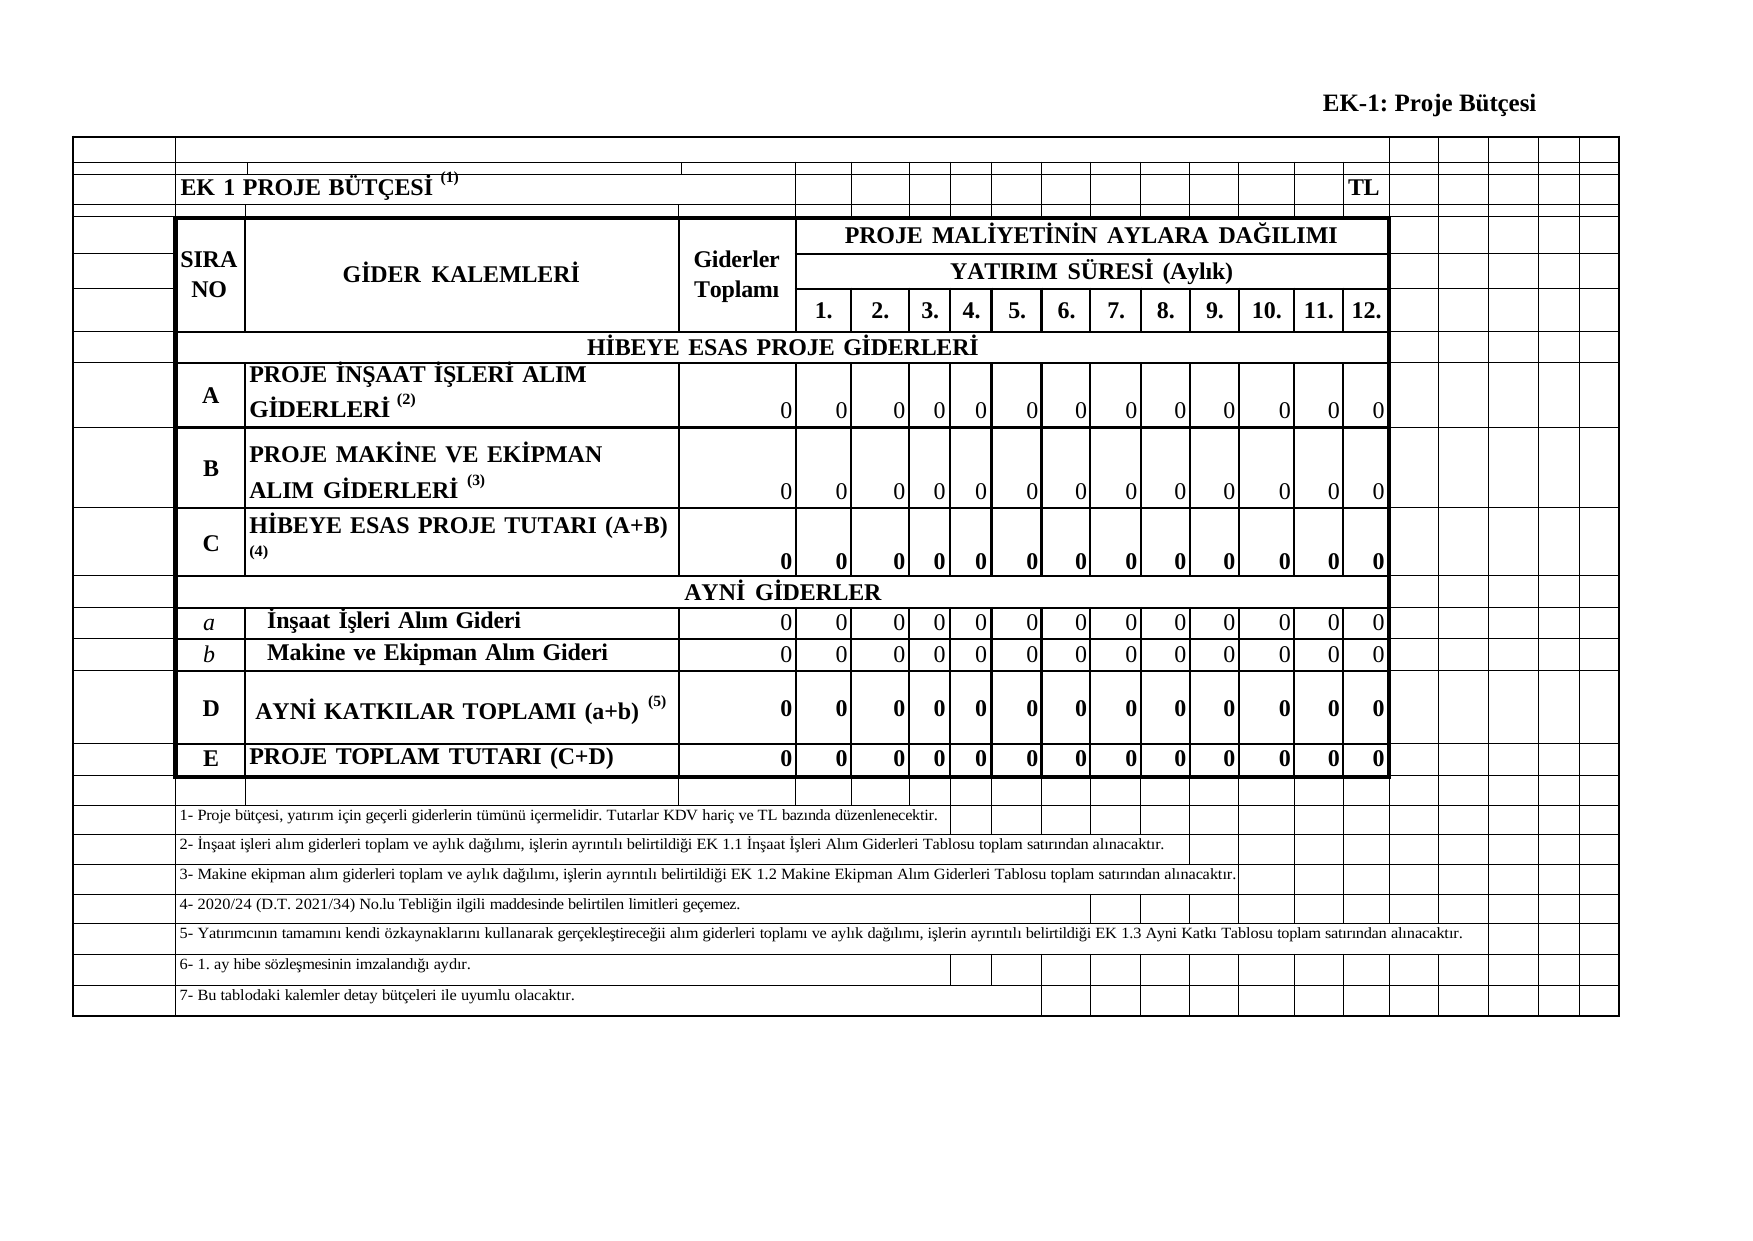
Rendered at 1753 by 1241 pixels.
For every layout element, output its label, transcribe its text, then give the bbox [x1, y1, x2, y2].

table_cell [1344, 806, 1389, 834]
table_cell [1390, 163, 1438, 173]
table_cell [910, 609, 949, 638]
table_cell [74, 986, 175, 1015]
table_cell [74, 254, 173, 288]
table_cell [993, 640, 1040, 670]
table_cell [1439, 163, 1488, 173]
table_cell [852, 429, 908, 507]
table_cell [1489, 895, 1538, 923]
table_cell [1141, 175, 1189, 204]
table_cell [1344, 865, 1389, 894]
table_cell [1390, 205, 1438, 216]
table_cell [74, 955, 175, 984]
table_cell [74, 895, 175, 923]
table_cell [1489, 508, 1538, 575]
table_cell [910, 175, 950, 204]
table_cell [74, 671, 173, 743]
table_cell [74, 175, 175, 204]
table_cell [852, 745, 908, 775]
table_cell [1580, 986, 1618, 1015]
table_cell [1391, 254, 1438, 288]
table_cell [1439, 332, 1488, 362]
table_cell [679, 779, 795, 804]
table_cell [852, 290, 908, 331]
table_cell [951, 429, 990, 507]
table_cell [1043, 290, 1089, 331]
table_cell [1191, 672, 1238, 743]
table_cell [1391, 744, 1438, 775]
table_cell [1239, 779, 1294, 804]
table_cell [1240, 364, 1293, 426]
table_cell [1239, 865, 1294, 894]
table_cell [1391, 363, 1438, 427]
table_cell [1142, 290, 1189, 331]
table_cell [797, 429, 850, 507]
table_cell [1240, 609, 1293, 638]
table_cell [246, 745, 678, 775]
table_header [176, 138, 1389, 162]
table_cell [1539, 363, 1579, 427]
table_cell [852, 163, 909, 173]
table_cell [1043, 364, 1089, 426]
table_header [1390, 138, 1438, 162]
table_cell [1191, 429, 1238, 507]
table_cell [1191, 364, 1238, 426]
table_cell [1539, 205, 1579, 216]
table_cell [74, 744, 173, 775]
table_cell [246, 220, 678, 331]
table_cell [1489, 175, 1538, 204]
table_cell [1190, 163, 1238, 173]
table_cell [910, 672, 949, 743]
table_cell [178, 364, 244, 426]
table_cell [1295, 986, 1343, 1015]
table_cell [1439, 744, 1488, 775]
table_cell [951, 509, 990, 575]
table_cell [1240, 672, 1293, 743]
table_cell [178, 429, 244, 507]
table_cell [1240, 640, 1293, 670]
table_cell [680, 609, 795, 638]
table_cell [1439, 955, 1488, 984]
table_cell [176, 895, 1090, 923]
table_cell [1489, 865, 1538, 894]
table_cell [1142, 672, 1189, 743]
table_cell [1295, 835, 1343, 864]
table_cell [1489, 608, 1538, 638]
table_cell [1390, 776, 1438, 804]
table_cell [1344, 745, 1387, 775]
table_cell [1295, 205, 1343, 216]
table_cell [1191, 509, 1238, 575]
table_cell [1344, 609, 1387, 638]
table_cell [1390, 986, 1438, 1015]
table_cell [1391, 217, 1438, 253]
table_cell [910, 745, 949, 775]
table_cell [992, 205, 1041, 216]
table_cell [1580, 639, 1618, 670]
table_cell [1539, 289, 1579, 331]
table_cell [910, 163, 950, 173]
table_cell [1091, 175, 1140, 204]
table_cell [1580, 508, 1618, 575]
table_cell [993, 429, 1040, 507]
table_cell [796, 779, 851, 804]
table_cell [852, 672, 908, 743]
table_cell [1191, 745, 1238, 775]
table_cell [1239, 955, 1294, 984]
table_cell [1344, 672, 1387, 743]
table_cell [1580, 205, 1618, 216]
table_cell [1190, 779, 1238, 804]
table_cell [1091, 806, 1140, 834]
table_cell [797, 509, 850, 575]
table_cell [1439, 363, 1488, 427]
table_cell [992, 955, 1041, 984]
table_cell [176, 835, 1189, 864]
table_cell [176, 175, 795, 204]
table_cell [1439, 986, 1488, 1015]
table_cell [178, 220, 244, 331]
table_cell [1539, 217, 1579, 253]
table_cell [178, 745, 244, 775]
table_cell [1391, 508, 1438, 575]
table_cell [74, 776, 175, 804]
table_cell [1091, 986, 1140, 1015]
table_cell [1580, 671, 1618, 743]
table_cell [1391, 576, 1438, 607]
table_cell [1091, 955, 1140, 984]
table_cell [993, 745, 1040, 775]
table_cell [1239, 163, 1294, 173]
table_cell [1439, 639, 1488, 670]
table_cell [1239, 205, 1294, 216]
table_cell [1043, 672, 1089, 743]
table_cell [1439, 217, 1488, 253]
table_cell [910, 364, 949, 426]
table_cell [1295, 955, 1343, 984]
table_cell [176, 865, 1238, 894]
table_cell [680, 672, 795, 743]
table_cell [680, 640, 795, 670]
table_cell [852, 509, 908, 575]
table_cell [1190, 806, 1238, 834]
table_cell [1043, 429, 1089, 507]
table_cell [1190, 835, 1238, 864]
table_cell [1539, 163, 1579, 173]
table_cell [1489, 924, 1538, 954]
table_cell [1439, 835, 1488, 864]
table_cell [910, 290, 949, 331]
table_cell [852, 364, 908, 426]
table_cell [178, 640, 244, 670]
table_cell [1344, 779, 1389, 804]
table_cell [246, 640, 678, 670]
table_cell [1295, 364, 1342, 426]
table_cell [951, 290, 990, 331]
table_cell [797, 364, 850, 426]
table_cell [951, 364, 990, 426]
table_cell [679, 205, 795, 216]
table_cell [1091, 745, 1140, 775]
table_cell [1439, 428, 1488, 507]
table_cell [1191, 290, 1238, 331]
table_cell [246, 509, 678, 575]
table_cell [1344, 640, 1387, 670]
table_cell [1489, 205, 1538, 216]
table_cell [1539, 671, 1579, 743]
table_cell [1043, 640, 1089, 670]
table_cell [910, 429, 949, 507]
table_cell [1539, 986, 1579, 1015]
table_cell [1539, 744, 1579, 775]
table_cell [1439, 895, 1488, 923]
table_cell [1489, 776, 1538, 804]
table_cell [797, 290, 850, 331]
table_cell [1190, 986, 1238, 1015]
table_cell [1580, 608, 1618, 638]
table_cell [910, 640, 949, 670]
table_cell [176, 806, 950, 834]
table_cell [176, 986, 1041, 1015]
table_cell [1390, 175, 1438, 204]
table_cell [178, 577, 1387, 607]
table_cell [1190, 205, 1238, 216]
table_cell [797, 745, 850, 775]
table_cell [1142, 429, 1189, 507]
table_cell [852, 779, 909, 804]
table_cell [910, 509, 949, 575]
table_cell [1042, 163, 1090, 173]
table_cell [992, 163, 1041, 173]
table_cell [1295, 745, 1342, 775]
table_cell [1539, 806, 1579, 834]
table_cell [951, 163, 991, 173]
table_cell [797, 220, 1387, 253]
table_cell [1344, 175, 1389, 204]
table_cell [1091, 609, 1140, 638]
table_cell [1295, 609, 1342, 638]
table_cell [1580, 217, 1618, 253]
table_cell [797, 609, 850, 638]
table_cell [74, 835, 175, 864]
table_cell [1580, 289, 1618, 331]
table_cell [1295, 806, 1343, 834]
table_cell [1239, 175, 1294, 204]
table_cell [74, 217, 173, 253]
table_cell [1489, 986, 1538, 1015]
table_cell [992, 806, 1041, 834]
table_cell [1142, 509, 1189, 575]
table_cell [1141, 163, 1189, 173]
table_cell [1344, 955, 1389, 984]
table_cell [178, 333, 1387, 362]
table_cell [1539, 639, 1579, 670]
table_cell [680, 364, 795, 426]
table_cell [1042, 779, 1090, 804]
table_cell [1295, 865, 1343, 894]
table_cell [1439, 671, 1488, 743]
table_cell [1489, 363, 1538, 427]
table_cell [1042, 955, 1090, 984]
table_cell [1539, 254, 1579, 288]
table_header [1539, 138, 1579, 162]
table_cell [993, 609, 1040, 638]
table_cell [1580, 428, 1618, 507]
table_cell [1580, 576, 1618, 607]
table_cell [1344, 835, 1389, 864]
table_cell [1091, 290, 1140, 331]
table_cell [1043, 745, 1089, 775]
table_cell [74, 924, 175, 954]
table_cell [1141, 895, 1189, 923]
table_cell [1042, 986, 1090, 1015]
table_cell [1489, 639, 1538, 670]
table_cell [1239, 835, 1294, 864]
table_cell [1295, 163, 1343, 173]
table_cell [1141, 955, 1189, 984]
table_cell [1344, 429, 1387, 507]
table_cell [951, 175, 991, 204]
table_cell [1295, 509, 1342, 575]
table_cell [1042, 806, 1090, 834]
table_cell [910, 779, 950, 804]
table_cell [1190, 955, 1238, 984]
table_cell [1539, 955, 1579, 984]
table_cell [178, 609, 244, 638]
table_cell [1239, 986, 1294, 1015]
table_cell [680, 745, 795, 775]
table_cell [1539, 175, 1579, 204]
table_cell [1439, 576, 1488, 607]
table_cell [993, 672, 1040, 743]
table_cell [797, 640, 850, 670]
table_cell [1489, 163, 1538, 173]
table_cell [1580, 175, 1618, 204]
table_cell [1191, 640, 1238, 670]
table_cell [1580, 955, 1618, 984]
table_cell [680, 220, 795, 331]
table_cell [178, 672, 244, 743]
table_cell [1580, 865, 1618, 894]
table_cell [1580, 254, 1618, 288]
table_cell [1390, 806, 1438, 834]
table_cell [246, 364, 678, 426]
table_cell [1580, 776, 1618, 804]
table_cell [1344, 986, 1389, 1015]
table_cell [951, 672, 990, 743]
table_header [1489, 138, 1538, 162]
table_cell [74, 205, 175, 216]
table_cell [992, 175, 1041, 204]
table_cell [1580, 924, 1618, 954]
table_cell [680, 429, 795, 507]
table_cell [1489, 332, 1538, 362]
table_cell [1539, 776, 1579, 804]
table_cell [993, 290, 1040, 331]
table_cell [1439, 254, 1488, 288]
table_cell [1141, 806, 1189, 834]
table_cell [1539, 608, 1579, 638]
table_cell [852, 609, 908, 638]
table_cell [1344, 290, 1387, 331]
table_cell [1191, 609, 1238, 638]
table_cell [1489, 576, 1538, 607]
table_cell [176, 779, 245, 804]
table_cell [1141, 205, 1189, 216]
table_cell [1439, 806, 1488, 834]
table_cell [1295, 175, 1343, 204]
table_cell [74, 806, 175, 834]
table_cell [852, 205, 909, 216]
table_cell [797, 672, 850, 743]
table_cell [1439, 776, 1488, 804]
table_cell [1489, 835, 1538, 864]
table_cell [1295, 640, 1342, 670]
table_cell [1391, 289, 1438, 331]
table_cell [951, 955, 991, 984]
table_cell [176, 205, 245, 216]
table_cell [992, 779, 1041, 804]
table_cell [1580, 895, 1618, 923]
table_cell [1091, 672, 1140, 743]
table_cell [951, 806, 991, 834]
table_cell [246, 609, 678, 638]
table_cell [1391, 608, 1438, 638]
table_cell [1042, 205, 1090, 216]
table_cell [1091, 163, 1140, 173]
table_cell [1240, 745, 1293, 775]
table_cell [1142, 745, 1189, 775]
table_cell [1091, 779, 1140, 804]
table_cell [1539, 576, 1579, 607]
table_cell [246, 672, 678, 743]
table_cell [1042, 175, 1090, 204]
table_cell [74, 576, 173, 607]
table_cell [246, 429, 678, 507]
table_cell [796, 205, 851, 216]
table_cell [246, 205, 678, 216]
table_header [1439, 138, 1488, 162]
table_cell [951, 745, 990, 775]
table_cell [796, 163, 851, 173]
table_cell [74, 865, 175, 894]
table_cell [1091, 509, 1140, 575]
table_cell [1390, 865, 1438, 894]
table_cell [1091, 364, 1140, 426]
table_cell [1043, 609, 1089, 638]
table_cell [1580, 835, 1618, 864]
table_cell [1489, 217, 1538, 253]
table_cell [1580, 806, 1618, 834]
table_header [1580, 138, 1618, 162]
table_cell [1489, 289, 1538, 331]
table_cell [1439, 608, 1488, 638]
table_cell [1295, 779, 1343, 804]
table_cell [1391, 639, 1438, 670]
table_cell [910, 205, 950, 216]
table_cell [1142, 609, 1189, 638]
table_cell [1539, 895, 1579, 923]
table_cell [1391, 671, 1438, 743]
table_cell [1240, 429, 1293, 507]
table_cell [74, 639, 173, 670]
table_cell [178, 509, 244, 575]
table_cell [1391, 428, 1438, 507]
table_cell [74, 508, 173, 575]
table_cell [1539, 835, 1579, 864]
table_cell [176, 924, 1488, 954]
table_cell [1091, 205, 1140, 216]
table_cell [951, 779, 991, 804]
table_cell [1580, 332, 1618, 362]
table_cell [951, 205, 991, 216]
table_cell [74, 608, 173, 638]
subtitle EK-1: Proje Bütçesi [62, 88, 1536, 117]
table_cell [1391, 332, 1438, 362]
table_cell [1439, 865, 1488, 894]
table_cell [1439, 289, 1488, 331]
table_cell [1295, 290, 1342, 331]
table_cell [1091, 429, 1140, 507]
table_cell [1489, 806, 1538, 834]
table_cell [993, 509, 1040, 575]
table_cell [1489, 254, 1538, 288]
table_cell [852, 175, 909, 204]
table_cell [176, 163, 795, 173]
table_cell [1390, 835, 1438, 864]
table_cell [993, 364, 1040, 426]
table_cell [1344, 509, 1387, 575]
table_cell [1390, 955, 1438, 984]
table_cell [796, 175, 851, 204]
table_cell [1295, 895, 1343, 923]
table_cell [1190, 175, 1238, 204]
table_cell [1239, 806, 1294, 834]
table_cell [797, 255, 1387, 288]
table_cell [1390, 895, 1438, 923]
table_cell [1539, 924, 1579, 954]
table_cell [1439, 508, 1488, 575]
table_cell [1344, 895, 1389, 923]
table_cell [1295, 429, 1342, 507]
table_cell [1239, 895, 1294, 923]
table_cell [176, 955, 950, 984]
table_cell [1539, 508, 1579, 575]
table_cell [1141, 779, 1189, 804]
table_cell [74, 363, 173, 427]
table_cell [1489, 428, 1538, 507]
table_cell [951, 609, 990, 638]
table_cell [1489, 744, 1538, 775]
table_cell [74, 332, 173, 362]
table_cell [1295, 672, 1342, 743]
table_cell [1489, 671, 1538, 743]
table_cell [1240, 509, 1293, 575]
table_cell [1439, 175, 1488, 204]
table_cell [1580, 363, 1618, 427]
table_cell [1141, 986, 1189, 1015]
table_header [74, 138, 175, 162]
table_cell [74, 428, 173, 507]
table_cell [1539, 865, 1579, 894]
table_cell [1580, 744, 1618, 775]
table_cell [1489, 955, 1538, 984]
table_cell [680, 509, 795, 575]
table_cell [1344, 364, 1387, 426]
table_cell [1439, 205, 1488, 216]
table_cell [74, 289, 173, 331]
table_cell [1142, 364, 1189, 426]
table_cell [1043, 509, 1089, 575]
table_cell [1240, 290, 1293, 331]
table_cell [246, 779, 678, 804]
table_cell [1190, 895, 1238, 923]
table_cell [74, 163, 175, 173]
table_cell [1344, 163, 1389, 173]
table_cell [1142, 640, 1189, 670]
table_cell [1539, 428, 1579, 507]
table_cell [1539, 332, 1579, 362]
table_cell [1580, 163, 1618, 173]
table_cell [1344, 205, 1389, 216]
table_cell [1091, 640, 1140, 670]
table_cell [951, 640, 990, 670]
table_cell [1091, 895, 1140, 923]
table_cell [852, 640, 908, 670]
